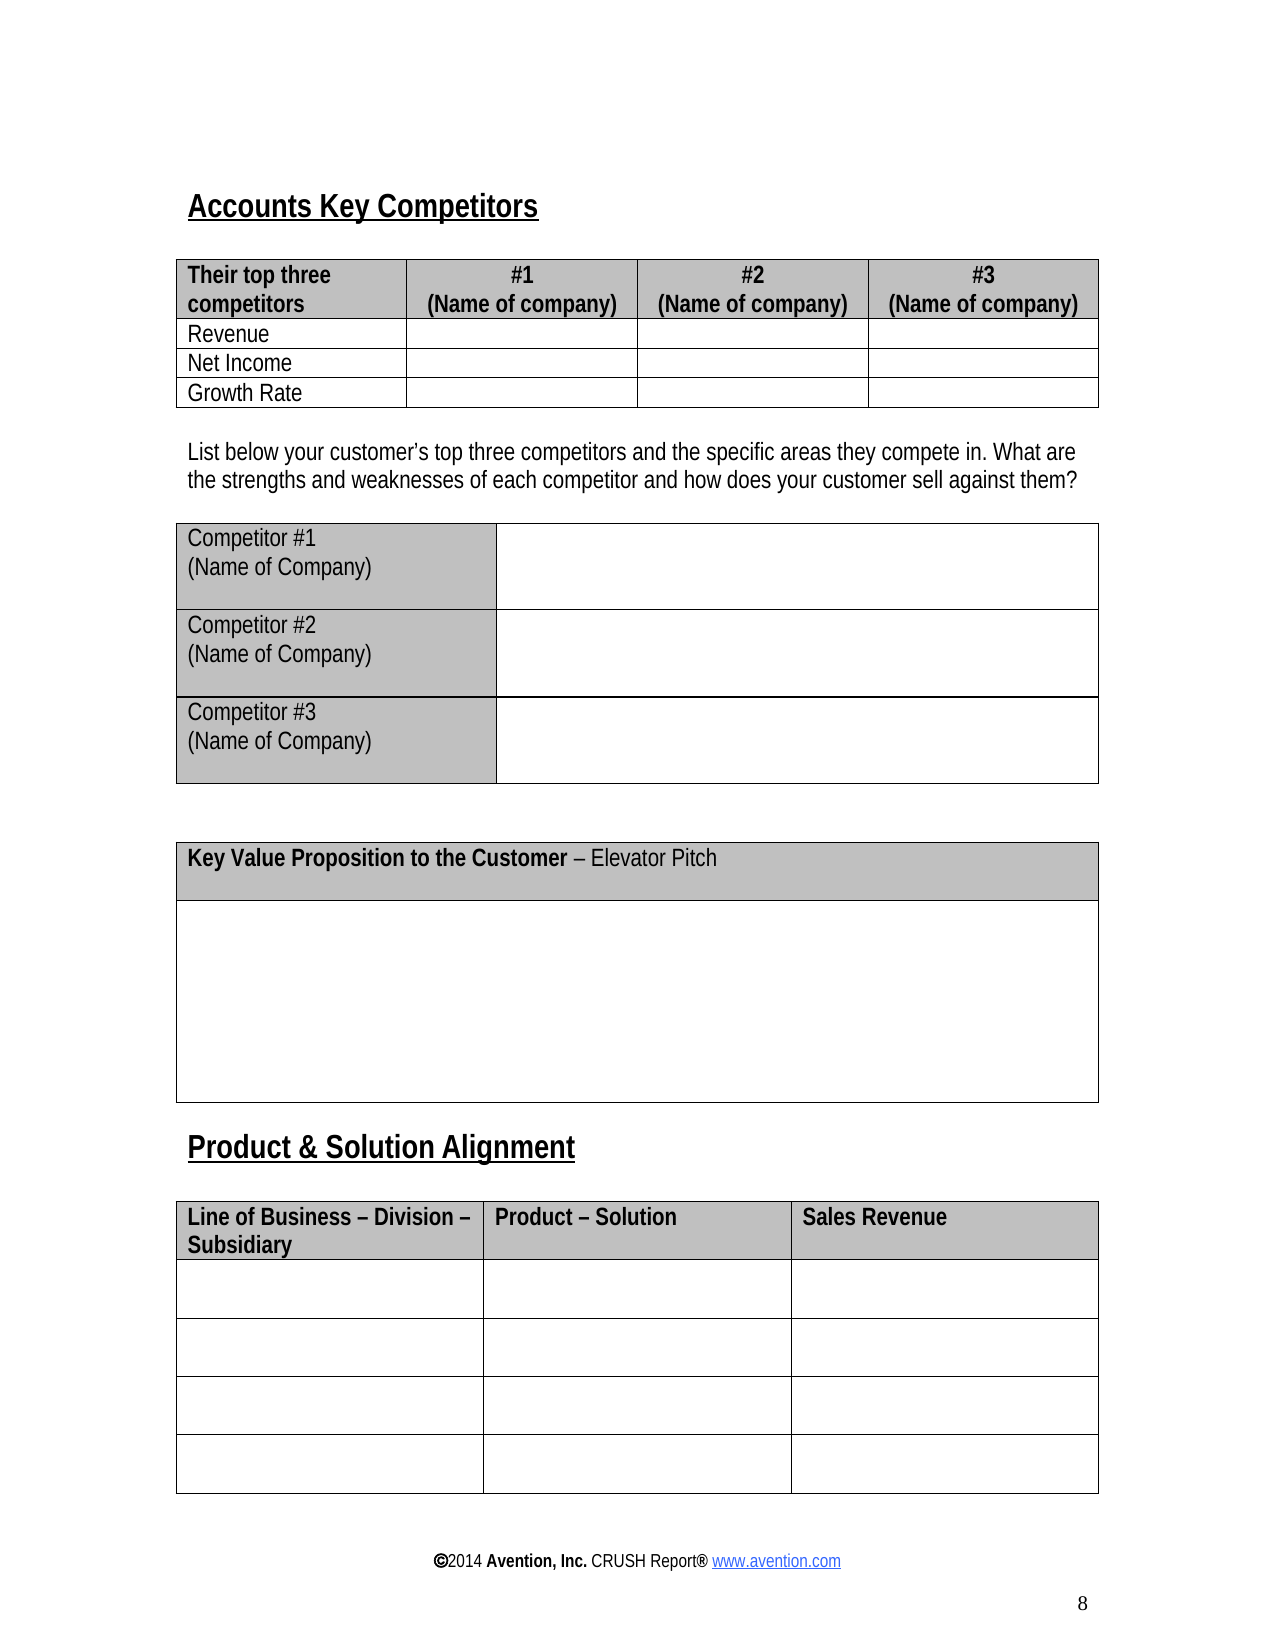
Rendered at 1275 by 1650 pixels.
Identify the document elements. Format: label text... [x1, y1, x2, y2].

table_cell [177, 1377, 483, 1434]
table_cell [869, 349, 1098, 377]
table_header Product – Solution [484, 1202, 791, 1259]
table_cell [407, 349, 637, 377]
table_cell [638, 378, 868, 407]
table_cell [484, 1260, 791, 1317]
table_cell [497, 698, 1098, 783]
table_header Key Value Proposition to the Customer – Elevator Pitch [177, 843, 1098, 900]
table_cell [792, 1260, 1098, 1317]
table_cell [177, 1260, 483, 1317]
table_cell [177, 1319, 483, 1376]
subtitle Product & Solution Alignment [187, 1128, 1087, 1166]
table_header [497, 524, 1098, 609]
text List below your customer’s top three competitors and the specific areas they compete in. What are the strengths and weaknesses of each competitor and how does your customer sell against them? [187, 436, 1087, 494]
table_cell [177, 901, 1098, 1102]
table_header Sales Revenue [792, 1202, 1098, 1259]
table_cell [497, 610, 1098, 696]
table_cell Competitor #2 (Name of Company) [177, 610, 496, 696]
table_cell [869, 319, 1098, 347]
table_cell [484, 1435, 791, 1492]
table_cell [792, 1377, 1098, 1434]
table_header Competitor #1 (Name of Company) [177, 524, 496, 609]
table_cell [638, 319, 868, 347]
table_cell Competitor #3 (Name of Company) [177, 698, 496, 783]
table_header Their top three competitors [177, 260, 406, 318]
table_cell [792, 1435, 1098, 1492]
table_cell [484, 1319, 791, 1376]
table_cell [869, 378, 1098, 407]
table_header #2 (Name of company) [638, 260, 868, 318]
subtitle Accounts Key Competitors [187, 186, 1087, 224]
table_cell [407, 378, 637, 407]
table_cell Revenue [177, 319, 406, 347]
table_cell Net Income [177, 349, 406, 377]
table_header #3 (Name of company) [869, 260, 1098, 318]
table_header #1 (Name of company) [407, 260, 637, 318]
table_cell Growth Rate [177, 378, 406, 407]
table_cell [407, 319, 637, 347]
table_cell [792, 1319, 1098, 1376]
table_cell [177, 1435, 483, 1492]
table_cell [638, 349, 868, 377]
table_header Line of Business – Division – Subsidiary [177, 1202, 483, 1259]
table_cell [484, 1377, 791, 1434]
